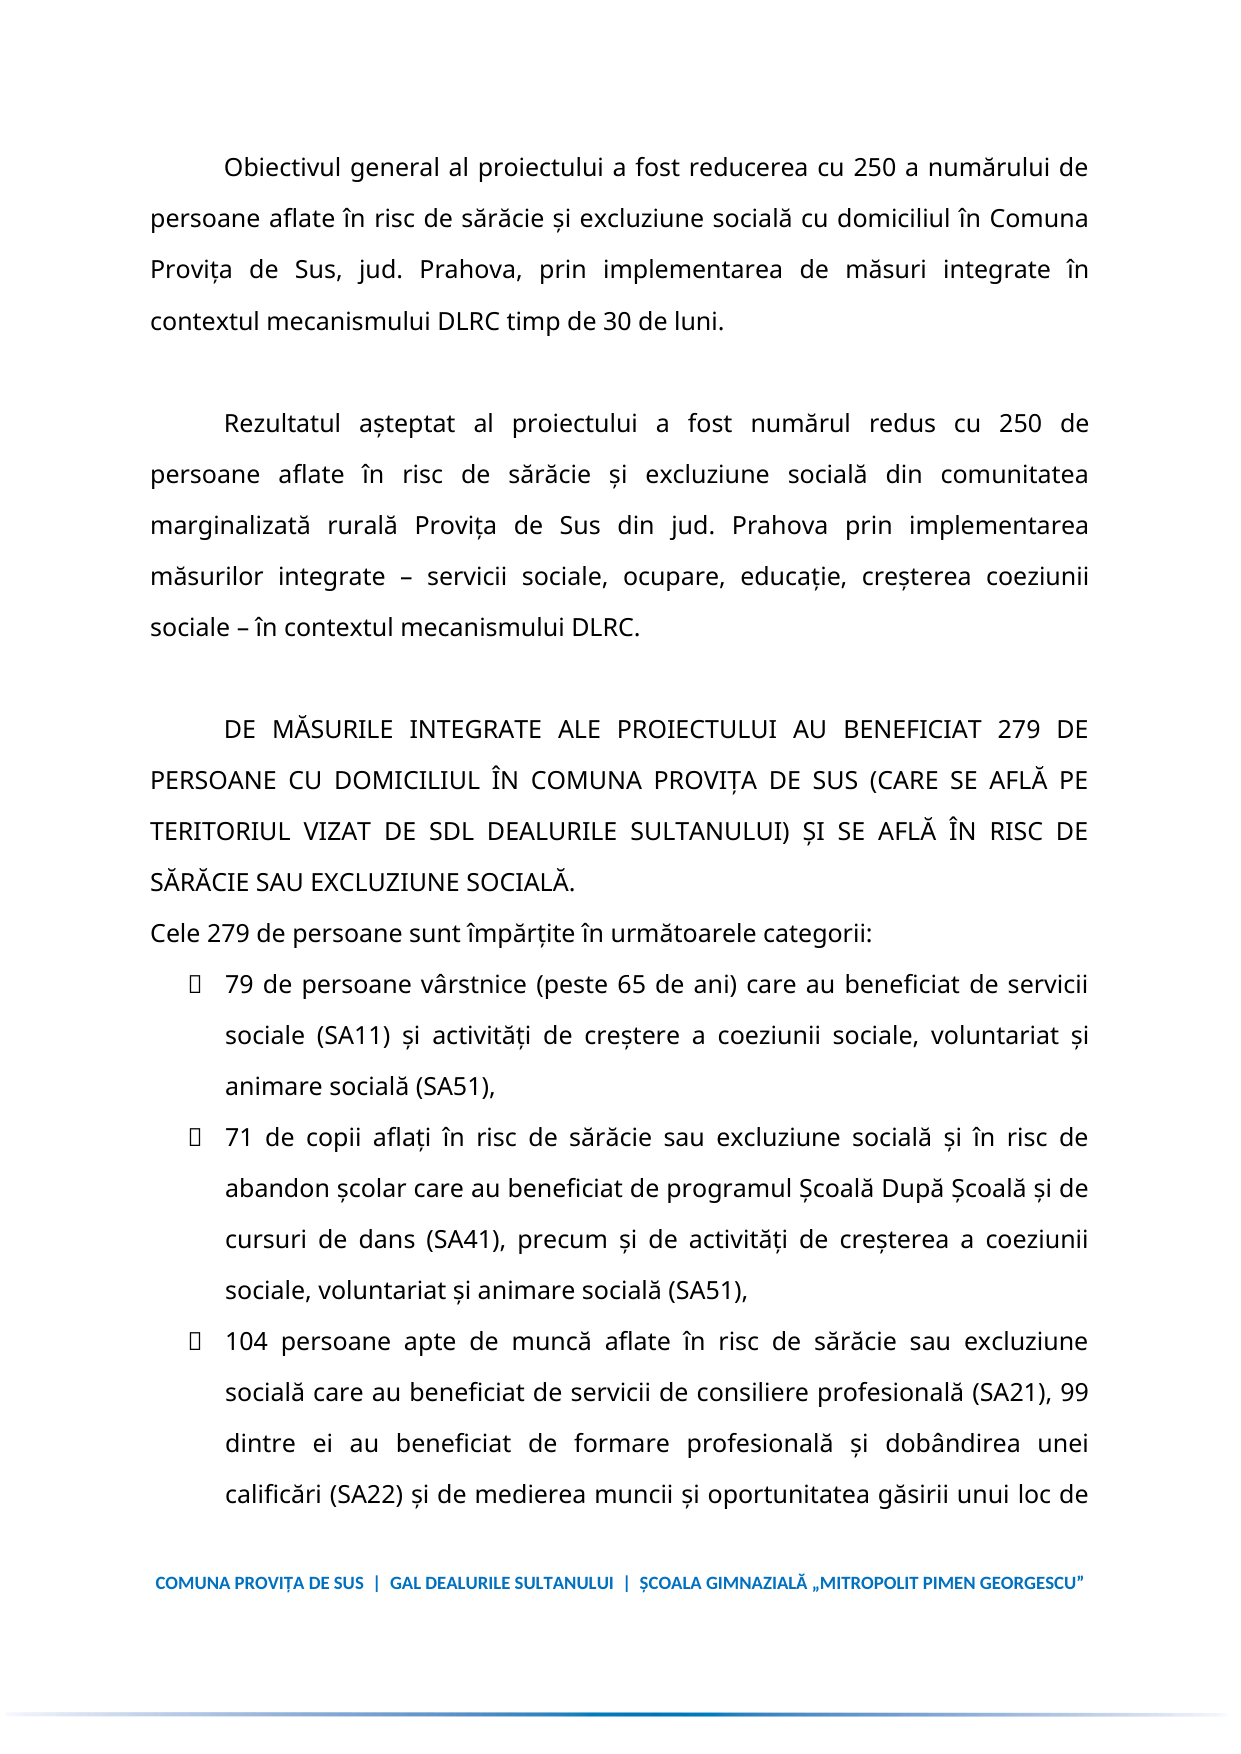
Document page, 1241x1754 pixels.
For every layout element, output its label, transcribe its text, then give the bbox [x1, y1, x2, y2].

list 79 de persoane vârstnice (peste 65 de ani) care au beneficiat de servicii sociale (SA11) și activități de creștere a coeziunii sociale, voluntariat și animare socială (SA51), [187, 967, 1090, 1103]
picture [0, 1682, 1232, 1744]
list 71 de copii aflați în risc de sărăcie sau excluziune socială și în risc de abandon școlar care au beneficiat de programul Școală După Școală și de cursuri de dans (SA41), precum și de activități de creșterea a coeziunii sociale, voluntariat și animare socială (SA51), [187, 1120, 1090, 1307]
text DE MĂSURILE INTEGRATE ALE PROIECTULUI AU BENEFICIAT 279 DE PERSOANE CU DOMICILIUL ÎN COMUNA PROVIȚA DE SUS (CARE SE AFLĂ PE TERITORIUL VIZAT DE SDL DEALURILE SULTANULUI) ȘI SE AFLĂ ÎN RISC DE SĂRĂCIE SAU EXCLUZIUNE SOCIALĂ. [150, 711, 1090, 899]
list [187, 1324, 1090, 1511]
text Obiectivul general al proiectului a fost reducerea cu 250 a numărului de persoane aflate în risc de sărăcie și excluziune socială cu domiciliul în Comuna Provița de Sus, jud. Prahova, prin implementarea de măsuri integrate în contextul mecanismului DLRC timp de 30 de luni. [150, 150, 1090, 337]
text Rezultatul așteptat al proiectului a fost numărul redus cu 250 de persoane aflate în risc de sărăcie și excluziune socială din comunitatea marginalizată rurală Provița de Sus din jud. Prahova prin implementarea măsurilor integrate – servicii sociale, ocupare, educație, creșterea coeziunii sociale – în contextul mecanismului DLRC. [150, 405, 1090, 643]
text Cele 279 de persoane sunt împărțite în următoarele categorii: [150, 916, 1090, 950]
